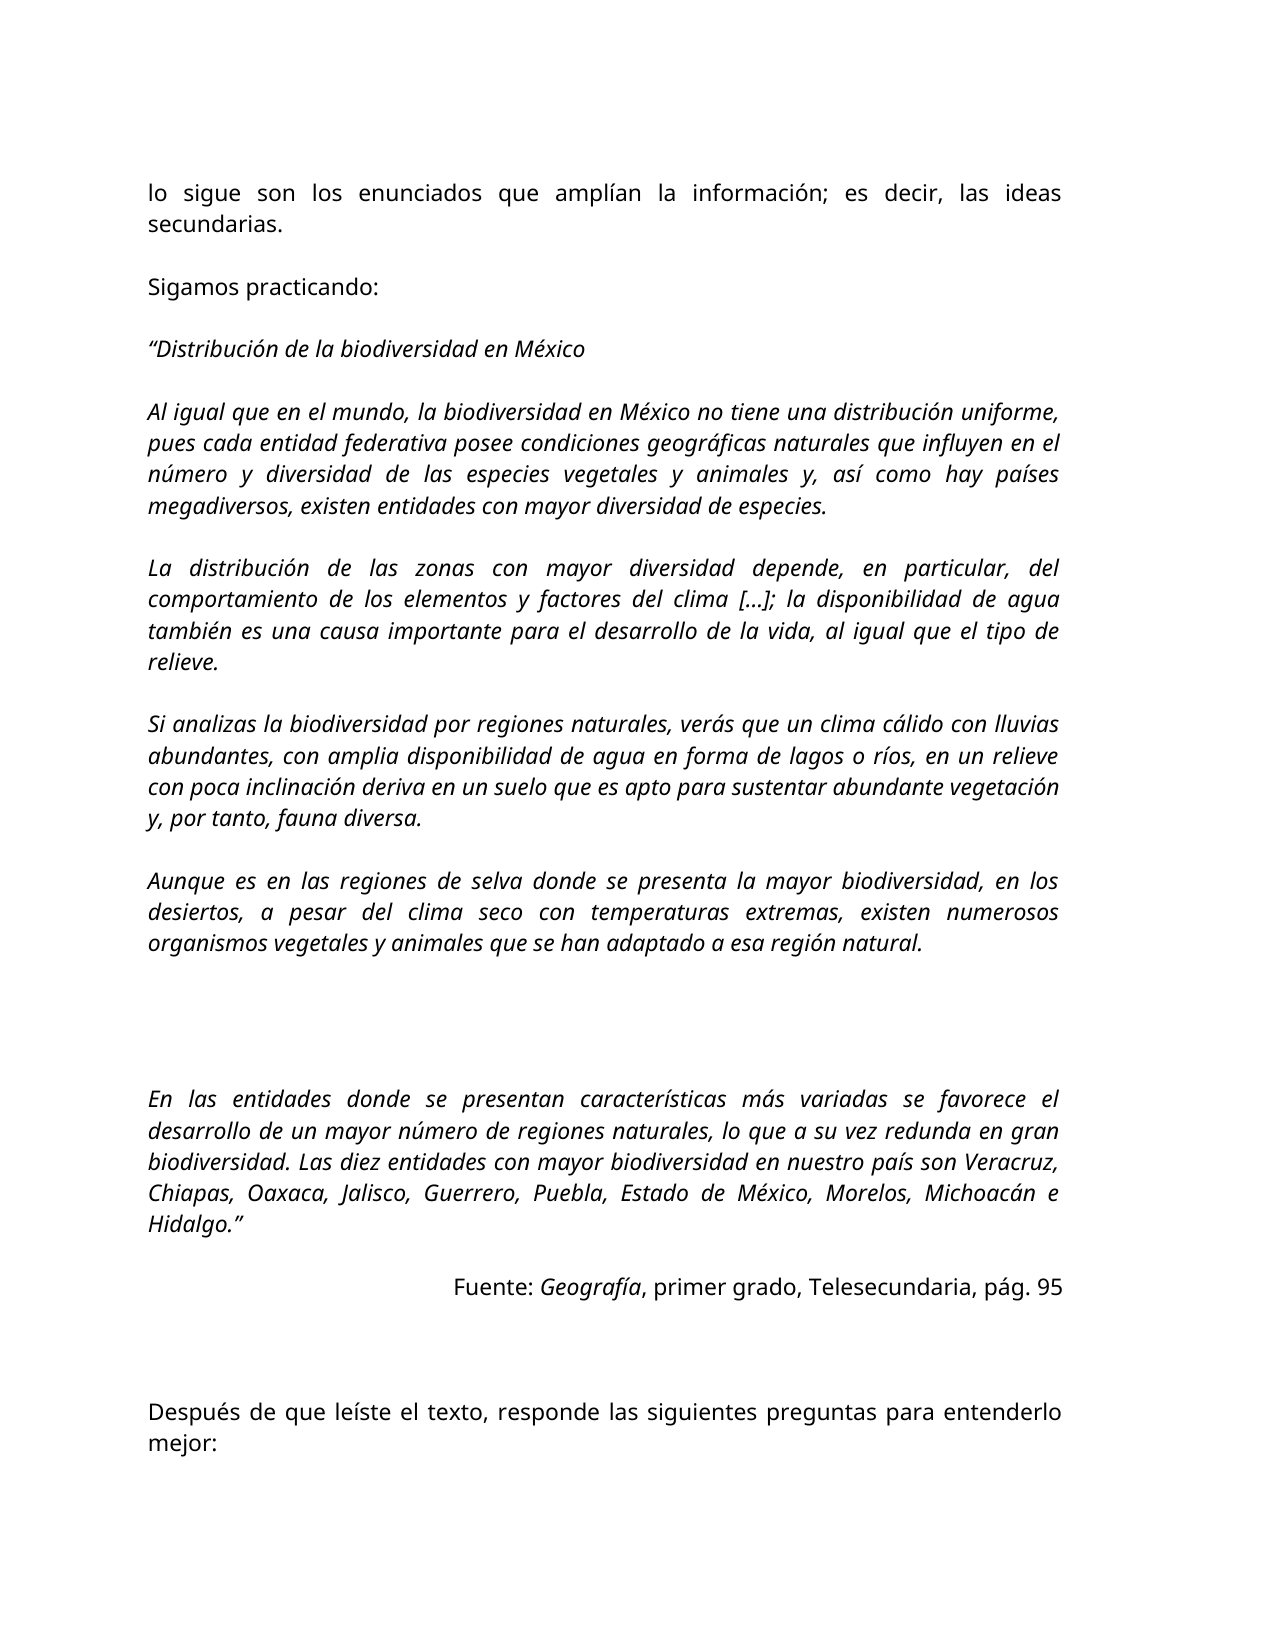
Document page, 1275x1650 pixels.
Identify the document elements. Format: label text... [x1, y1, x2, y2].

text Fuente: Geografía, primer grado, Telesecundaria, pág. 95 [148, 1271, 1063, 1302]
text Al igual que en el mundo, la biodiversidad en México no tiene una distribución uniforme, pues cada entidad federativa posee condiciones geográficas naturales que influyen en el número y diversidad de las especies vegetales y animales y, así como hay países megadiversos, existen entidades con mayor diversidad de especies. [148, 396, 1063, 521]
text Después de que leíste el texto, responde las siguientes preguntas para entenderlo mejor: [148, 1396, 1063, 1458]
text “Distribución de la biodiversidad en México [148, 333, 1063, 365]
text Si analizas la biodiversidad por regiones naturales, verás que un clima cálido con lluvias abundantes, con amplia disponibilidad de agua en forma de lagos o ríos, en un relieve con poca inclinación deriva en un suelo que es apto para sustentar abundante vegetación y, por tanto, fauna diversa. [148, 708, 1063, 833]
text Aunque es en las regiones de selva donde se presenta la mayor biodiversidad, en los desiertos, a pesar del clima seco con temperaturas extremas, existen numerosos organismos vegetales y animales que se han adaptado a esa región natural. [148, 865, 1063, 958]
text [148, 177, 1063, 240]
text Sigamos practicando: [148, 271, 1063, 302]
text La distribución de las zonas con mayor diversidad depende, en particular, del comportamiento de los elementos y factores del clima […]; la disponibilidad de agua también es una causa importante para el desarrollo de la vida, al igual que el tipo de relieve. [148, 552, 1063, 677]
text En las entidades donde se presentan características más variadas se favorece el desarrollo de un mayor número de regiones naturales, lo que a su vez redunda en gran biodiversidad. Las diez entidades con mayor biodiversidad en nuestro país son Veracruz, Chiapas, Oaxaca, Jalisco, Guerrero, Puebla, Estado de México, Morelos, Michoacán e Hidalgo.” [148, 1083, 1063, 1240]
